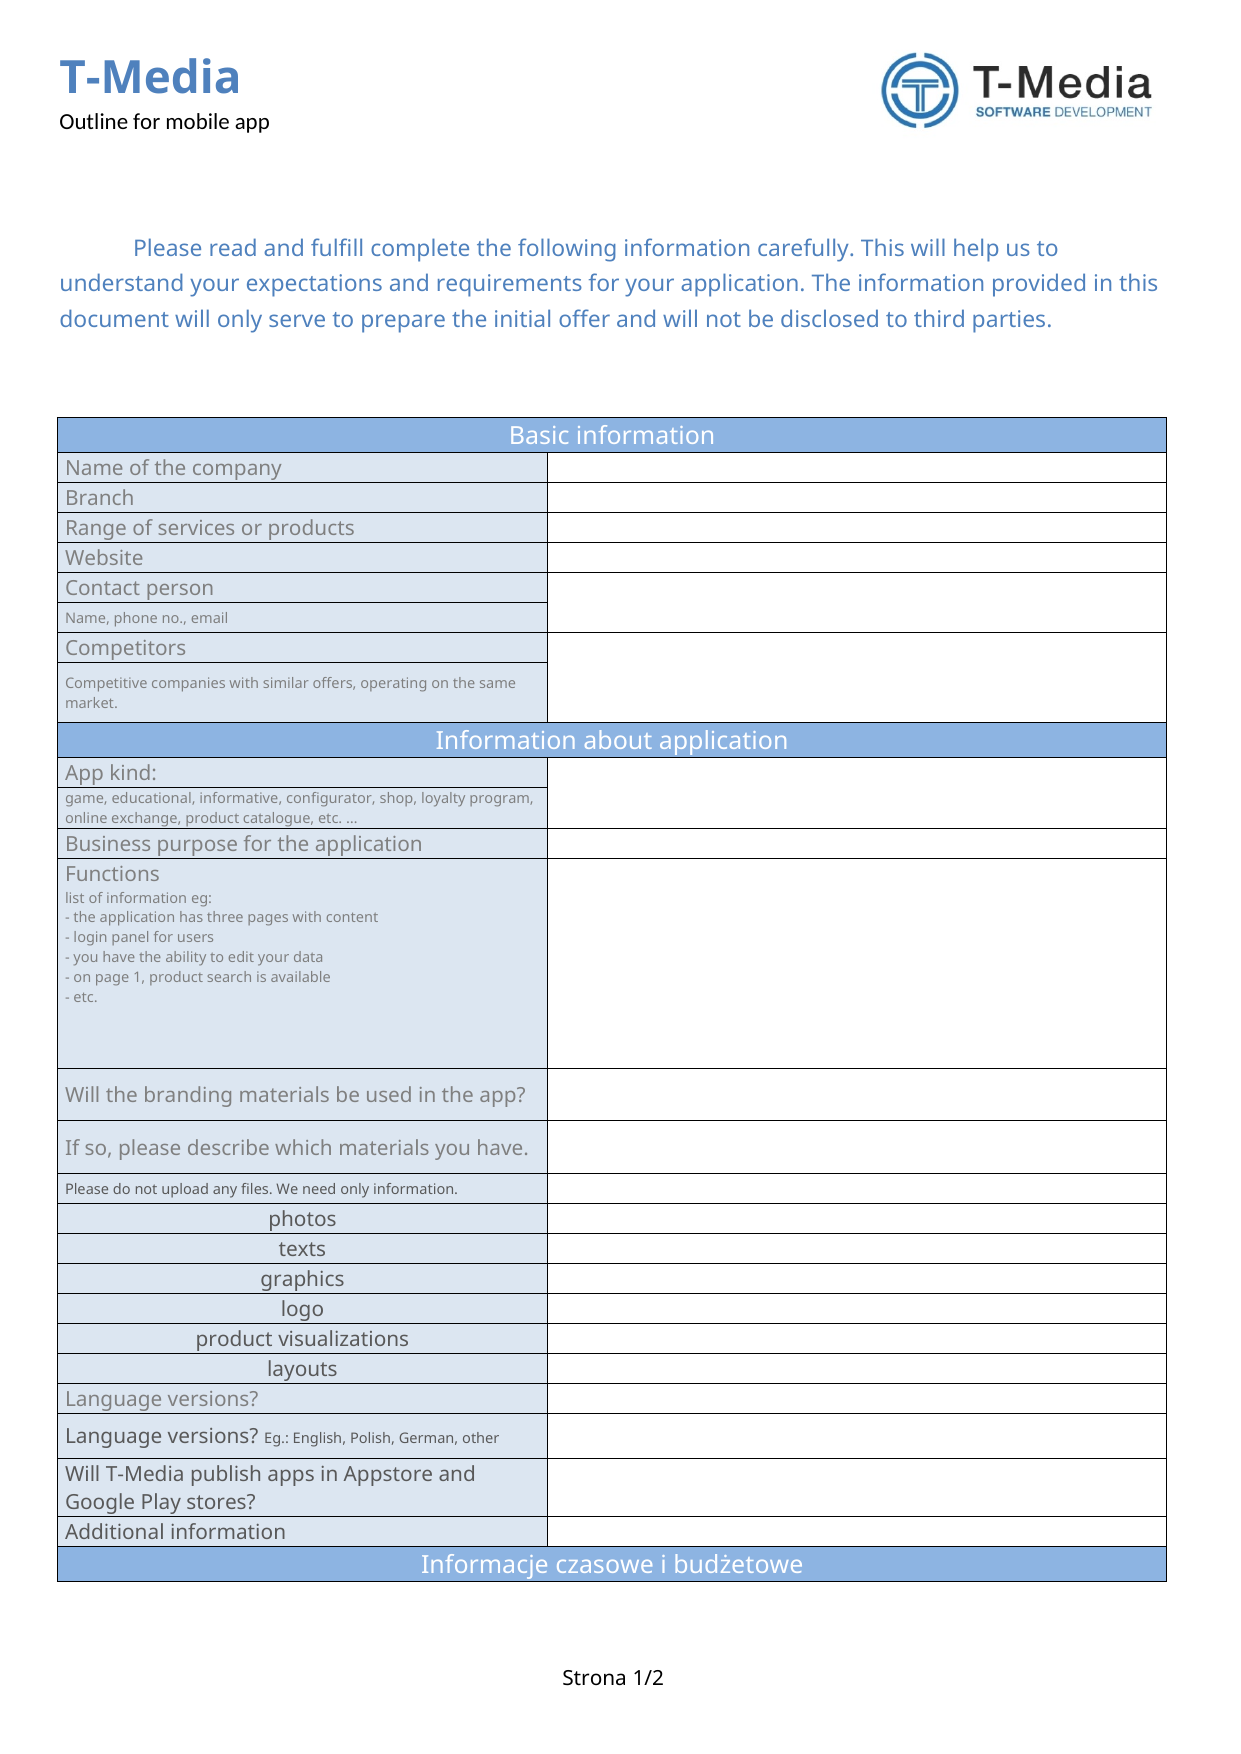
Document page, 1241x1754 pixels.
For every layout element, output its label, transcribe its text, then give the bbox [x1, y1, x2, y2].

table_cell [548, 633, 1166, 722]
table_cell [548, 513, 1166, 542]
table_cell [548, 829, 1166, 858]
table_cell If so, please describe which materials you have. [58, 1121, 547, 1173]
table_cell [548, 1294, 1166, 1323]
table_header Basic information [58, 418, 1166, 452]
text Please read and fulfill complete the following information carefully. This will help us to understand your expectations and requirements for your application. The information provided in this document will only serve to prepare the initial offer and will not be disclosed to third parties. [59, 231, 1167, 334]
table_cell [548, 1414, 1166, 1458]
table_cell logo [58, 1294, 547, 1323]
table_cell Name of the company [58, 453, 547, 482]
table_cell [548, 1459, 1166, 1516]
table_cell [548, 1121, 1166, 1173]
table_cell Business purpose for the application [58, 829, 547, 858]
table_cell [548, 1384, 1166, 1413]
table_cell [548, 1324, 1166, 1353]
table_cell [548, 1204, 1166, 1233]
table_cell Competitors [58, 633, 547, 662]
table_cell [548, 1234, 1166, 1263]
table_cell App kind: [58, 758, 547, 787]
table_cell photos [58, 1204, 547, 1233]
table_cell graphics [58, 1264, 547, 1293]
table_cell [548, 1354, 1166, 1383]
table_cell Language versions? Eg.: English, Polish, German, other [58, 1414, 547, 1458]
picture [870, 28, 1167, 149]
table_cell Competitive companies with similar offers, operating on the same market. [58, 663, 547, 722]
table_cell Please do not upload any files. We need only information. [58, 1174, 547, 1203]
table_cell Informacje czasowe i budżetowe [58, 1547, 1166, 1581]
table_cell Range of services or products [58, 513, 547, 542]
table_cell Functions list of information eg: - the application has three pages with content - login panel for users - you have the ability to edit your data - on page 1, product search is available - etc. [58, 859, 547, 1068]
table_cell [548, 758, 1166, 828]
table_cell Additional information [58, 1517, 547, 1546]
table_cell layouts [58, 1354, 547, 1383]
table_cell [548, 1174, 1166, 1203]
table_cell [548, 1069, 1166, 1120]
table_cell [548, 543, 1166, 572]
table_cell Language versions? [58, 1384, 547, 1413]
table_cell Contact person [58, 573, 547, 602]
table_cell [548, 573, 1166, 632]
table_cell game, educational, informative, configurator, shop, loyalty program, online exchange, product catalogue, etc. … [58, 788, 547, 828]
table_cell [548, 453, 1166, 482]
table_cell texts [58, 1234, 547, 1263]
table_cell [548, 1517, 1166, 1546]
table_cell [548, 859, 1166, 1068]
table_cell Will the branding materials be used in the app? [58, 1069, 547, 1120]
table_cell Name, phone no., email [58, 603, 547, 632]
table_cell [548, 1264, 1166, 1293]
table_cell [548, 483, 1166, 512]
table_cell Branch [58, 483, 547, 512]
table_cell Website [58, 543, 547, 572]
table_cell product visualizations [58, 1324, 547, 1353]
table_cell Will T-Media publish apps in Appstore and Google Play stores? [58, 1459, 547, 1516]
table_cell Information about application [58, 723, 1166, 757]
